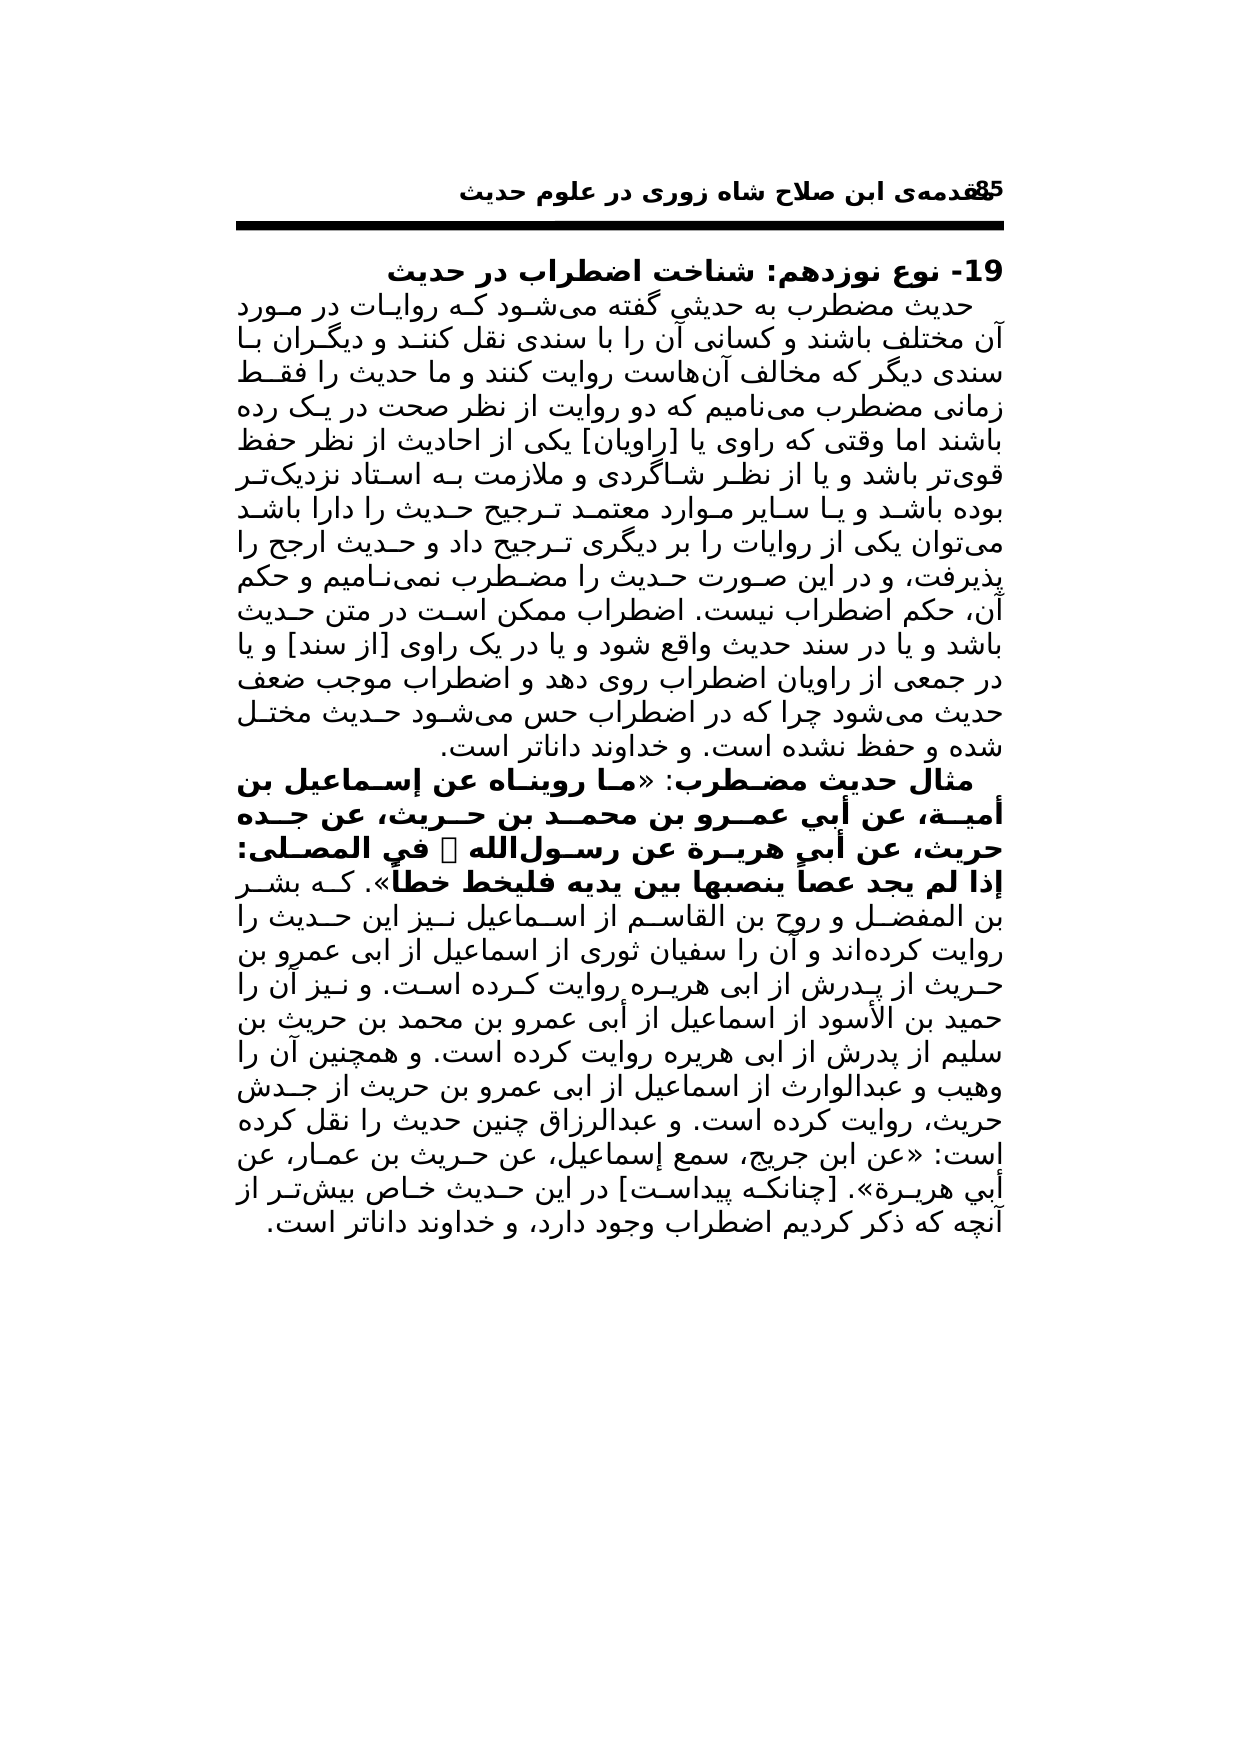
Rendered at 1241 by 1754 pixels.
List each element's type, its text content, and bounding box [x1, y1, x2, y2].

text مثال حدیث مضطرب: «ما رویناه عن إسماعیل بن أمیة، عن أبي عمرو بن محمد بن حریث، عن جده حریث، عن أبی هریرة عن رسول‌الله في المصلی: إذا لم یجد عصاً ینصبها بین یدیه فلیخط خطاً». که بشر بن المفضل و روح بن القاسم از اسماعیل نیز این حدیث را روایت کرده‌اند و آن را سفیان ثوری از اسماعیل از ابی عمرو بن حریث از پدرش از ابی هریره روایت کرده است. و نیز آن را حمید بن الأسود از اسماعیل از أبی عمرو بن محمد بن حریث بن سلیم از پدرش از ابی هریره روایت کرده است. و همچنین آن را وهیب و عبدالوارث از اسماعیل از ابی عمرو بن حریث از جدش حریث، روایت کرده است. و عبدالرزاق چنین حدیث را نقل کرده است: «عن ابن جریج، سمع إسماعیل، عن حریث بن عمار، عن أبي هریرة». [چنانکه پیداست] در این حدیث خاص بیش‌تر از آنچه که ذکر کردیم اضطراب وجود دارد، و خداوند داناتر است. [236, 763, 1004, 1239]
subtitle 19- نوع نوزدهم: شناخت اضطراب در حدیث [236, 254, 1004, 288]
text حدیث مضطرب به حدیثی گفته می‌شود که روایات در مورد آن مختلف باشند و کسانی آن را با سندی نقل کنند و دیگران با سندی دیگر که مخالف آن‌هاست روایت کنند و ما حدیث را فقط زمانی مضطرب می‌نامیم که دو روایت از نظر صحت در یک رده باشند اما وقتی که راوی یا [راویان] یکی از احادیث از نظر حفظ قوی‌تر باشد و یا از نظر شاگردی و ملازمت به استاد نزدیک‌تر بوده باشد و یا سایر موارد معتمد ترجیح حدیث را دارا باشد می‌توان یکی از روایات را بر دیگری ترجیح داد و حدیث ارجح را پذیرفت، و در این صورت حدیث را مضطرب نمی‌نامیم و حکم آن، حکم اضطراب نیست. اضطراب ممکن است در متن حدیث باشد و یا در سند حدیث واقع شود و یا در یک راوی [از سند] و یا در جمعی از راویان اضطراب روی دهد و اضطراب موجب ضعف حدیث می‌شود چرا که در اضطراب حس می‌شود حدیث مختل شده و حفظ نشده است. و خداوند داناتر است. [236, 288, 1004, 763]
